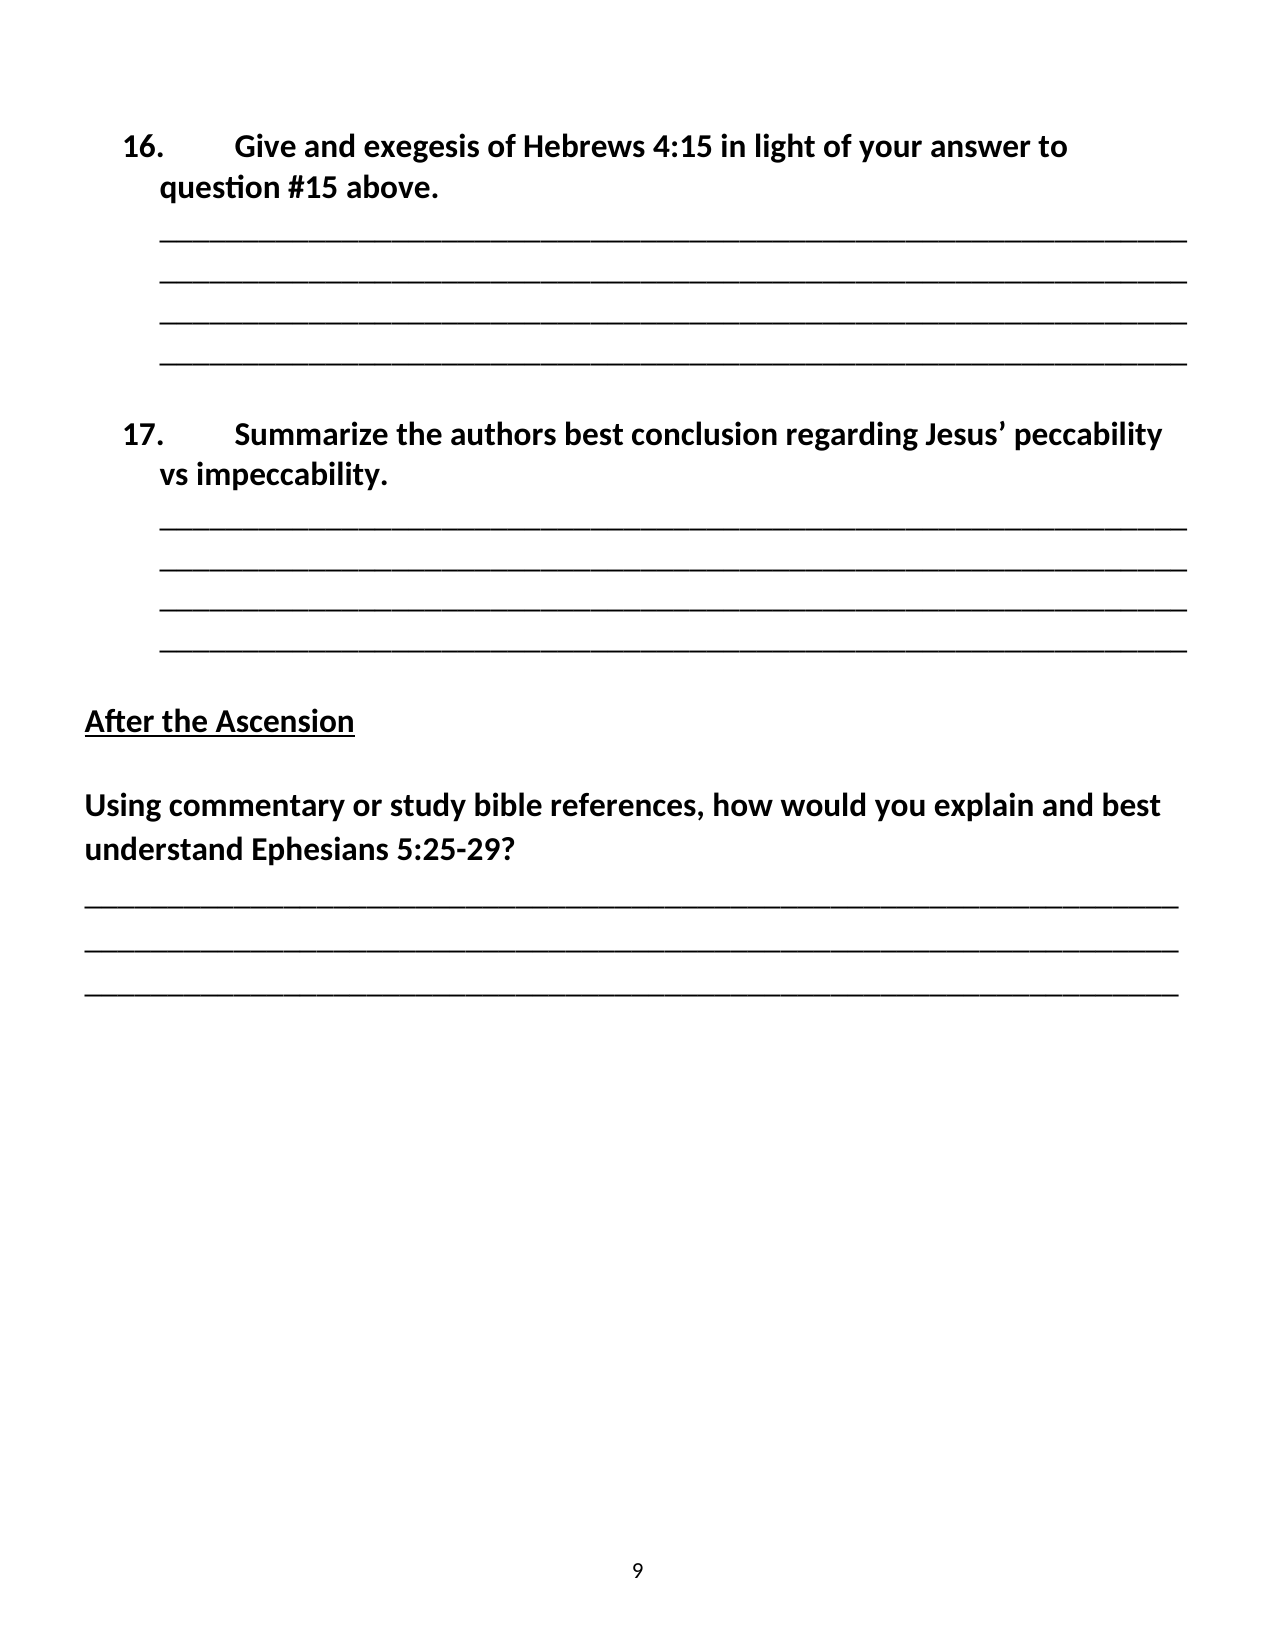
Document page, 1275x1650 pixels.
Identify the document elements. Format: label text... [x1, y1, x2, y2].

text Using commentary or study bible references, how would you explain and best understand Ephesians 5:25-29? ______________________________________________________________________________________________________________________________________________________________________________________________________ [84, 784, 1191, 1001]
text After the Ascension [84, 700, 1191, 741]
list Summarize the authors best conclusion regarding Jesus’ peccability vs impeccability. ________________________________________________________________________________________________________________________________________________________________________________________________________________________________________________________ [122, 413, 1191, 657]
list Give and exegesis of Hebrews 4:15 in light of your answer to question #15 above. ________________________________________________________________________________________________________________________________________________________________________________________________________________________________________________________ [122, 125, 1191, 369]
